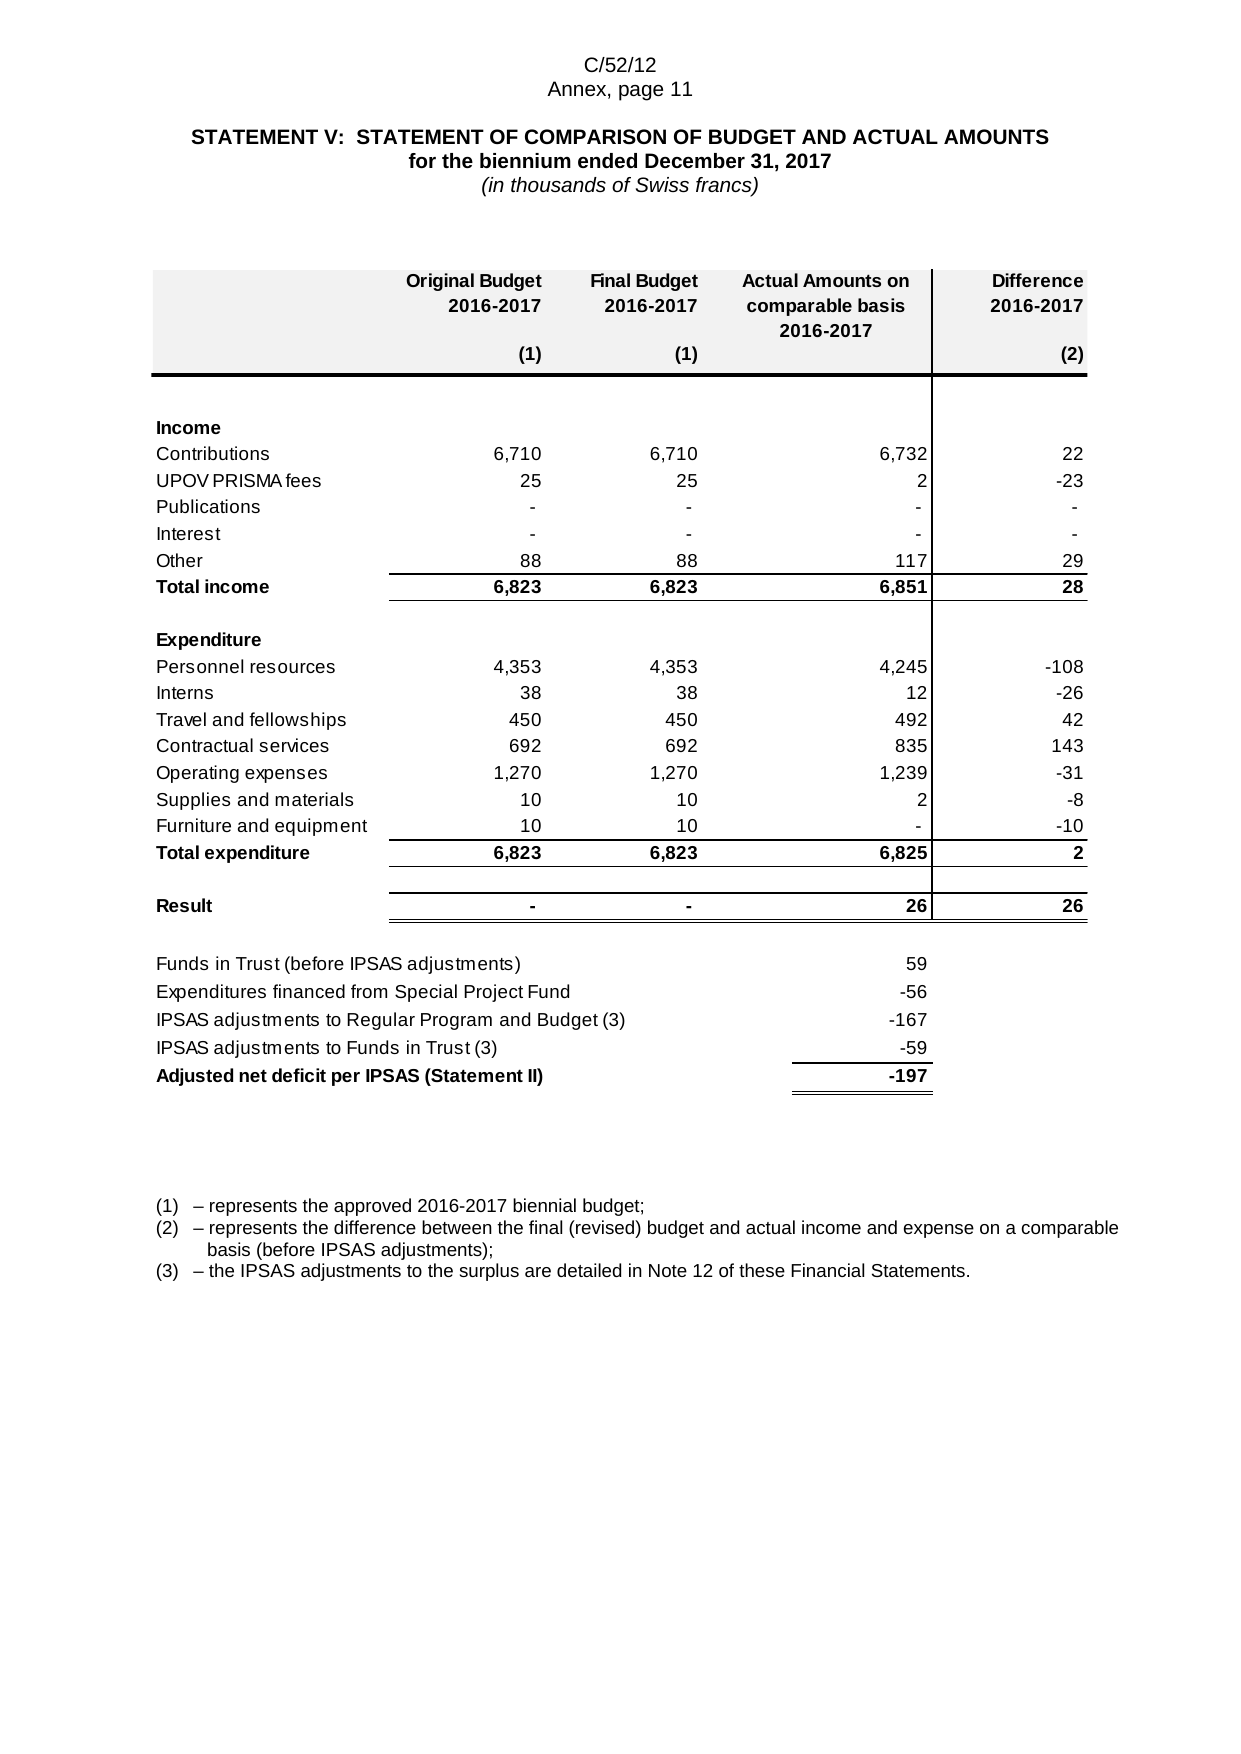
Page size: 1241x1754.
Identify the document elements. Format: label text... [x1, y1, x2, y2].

text STATEMENT V: STATEMENT OF COMPARISON OF BUDGET AND ACTUAL AMOUNTS [118, 125, 1122, 149]
text (in thousands of Swiss francs) [118, 173, 1122, 197]
list – represents the difference between the final (revised) budget and actual income and expense on a comparable basis (before IPSAS adjustments); [156, 1217, 1122, 1260]
list – represents the approved 2016-2017 biennial budget; [156, 1195, 1122, 1217]
text for the biennium ended December 31, 2017 [118, 149, 1122, 173]
list – the IPSAS adjustments to the surplus are detailed in Note 12 of these Financial Statements. [156, 1260, 1122, 1282]
